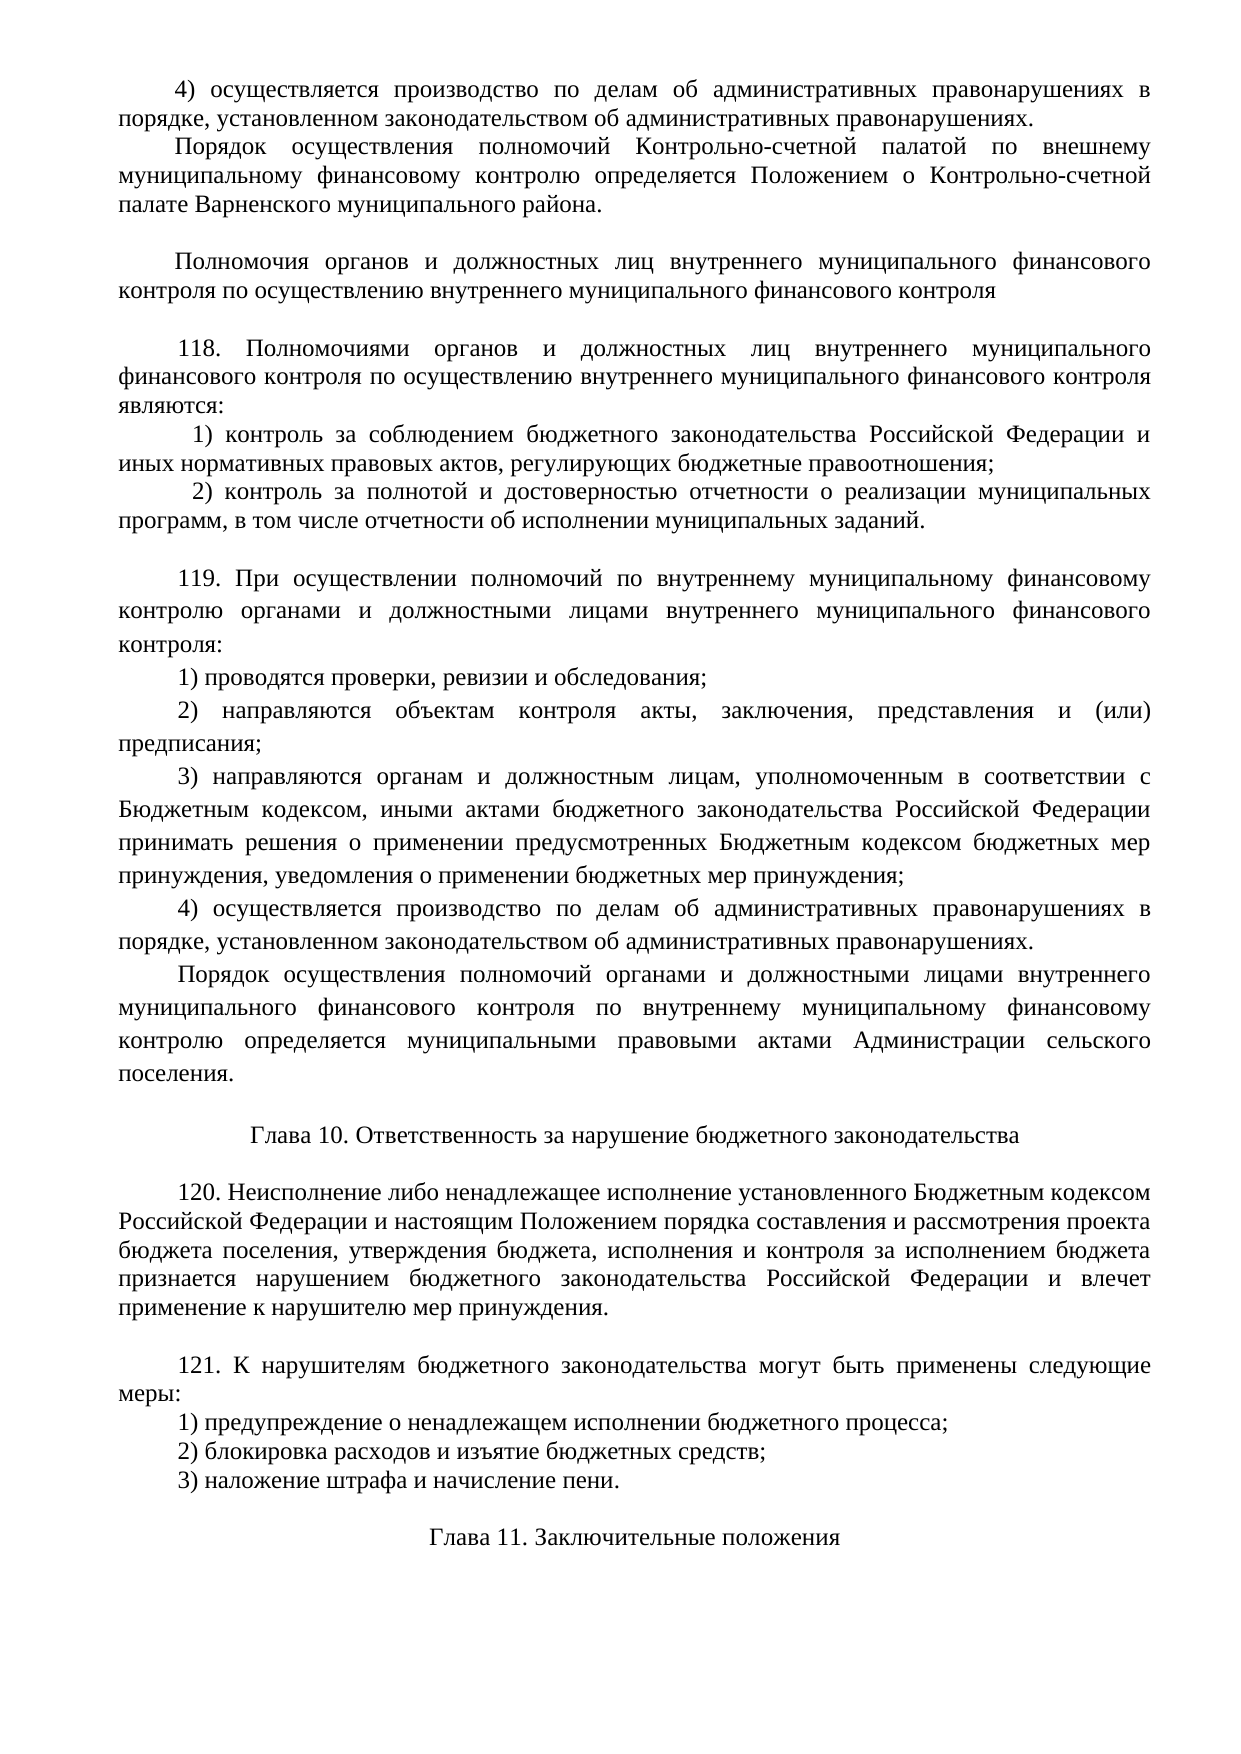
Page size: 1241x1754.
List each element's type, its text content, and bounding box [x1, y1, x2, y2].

text 1) предупреждение о ненадлежащем исполнении бюджетного процесса; [118, 1407, 1152, 1436]
text 3) направляются органам и должностным лицам, уполномоченным в соответствии с Бюджетным кодексом, иными актами бюджетного законодательства Российской Федерации принимать решения о применении предусмотренных Бюджетным кодексом бюджетных мер принуждения, уведомления о применении бюджетных мер принуждения; [118, 761, 1152, 888]
text 120. Неисполнение либо ненадлежащее исполнение установленного Бюджетным кодексом Российской Федерации и настоящим Положением порядка составления и рассмотрения проекта бюджета поселения, утверждения бюджета, исполнения и контроля за исполнением бюджета признается нарушением бюджетного законодательства Российской Федерации и влечет применение к нарушителю мер принуждения. [118, 1177, 1152, 1321]
text 2) блокировка расходов и изъятие бюджетных средств; [118, 1436, 1152, 1465]
text 2) направляются объектам контроля акты, заключения, представления и (или) предписания; [118, 695, 1152, 756]
text 119. При осуществлении полномочий по внутреннему муниципальному финансовому контролю органами и должностными лицами внутреннего муниципального финансового контроля: [118, 563, 1152, 657]
text Полномочия органов и должностных лиц внутреннего муниципального финансового контроля по осуществлению внутреннего муниципального финансового контроля [118, 246, 1152, 304]
text 4) осуществляется производство по делам об административных правонарушениях в порядке, установленном законодательством об административных правонарушениях. [118, 893, 1152, 954]
text 121. К нарушителям бюджетного законодательства могут быть применены следующие меры: [118, 1350, 1152, 1407]
text 118. Полномочиями органов и должностных лиц внутреннего муниципального финансового контроля по осуществлению внутреннего муниципального финансового контроля являются: [118, 333, 1152, 419]
text 4) осуществляется производство по делам об административных правонарушениях в порядке, установленном законодательством об административных правонарушениях. [118, 74, 1152, 131]
text Порядок осуществления полномочий органами и должностными лицами внутреннего муниципального финансового контроля по внутреннему муниципальному финансовому контролю определяется муниципальными правовыми актами Администрации сельского поселения. [118, 959, 1152, 1087]
text 2) контроль за полнотой и достоверностью отчетности о реализации муниципальных программ, в том числе отчетности об исполнении муниципальных заданий. [118, 476, 1152, 534]
text 1) контроль за соблюдением бюджетного законодательства Российской Федерации и иных нормативных правовых актов, регулирующих бюджетные правоотношения; [118, 419, 1152, 476]
text Порядок осуществления полномочий Контрольно-счетной палатой по внешнему муниципальному финансовому контролю определяется Положением о Контрольно-счетной палате Варненского муниципального района. [118, 131, 1152, 218]
text Глава 10. Ответственность за нарушение бюджетного законодательства [118, 1120, 1152, 1148]
text 3) наложение штрафа и начисление пени. [118, 1465, 1152, 1493]
text 1) проводятся проверки, ревизии и обследования; [118, 662, 1152, 690]
text Глава 11. Заключительные положения [118, 1522, 1152, 1551]
